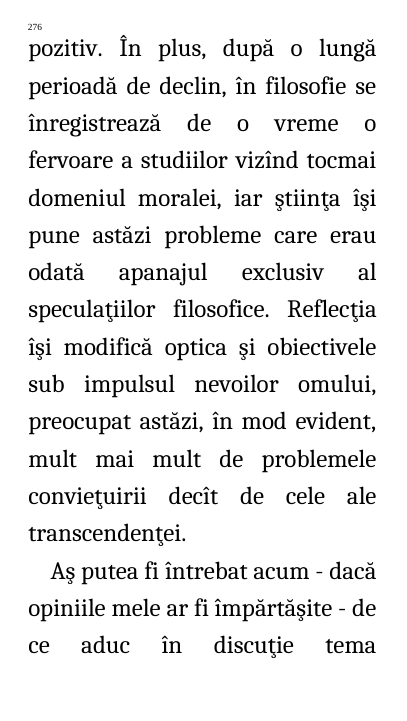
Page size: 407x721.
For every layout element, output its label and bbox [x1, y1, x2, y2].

text [28, 34, 377, 548]
text [28, 557, 377, 660]
